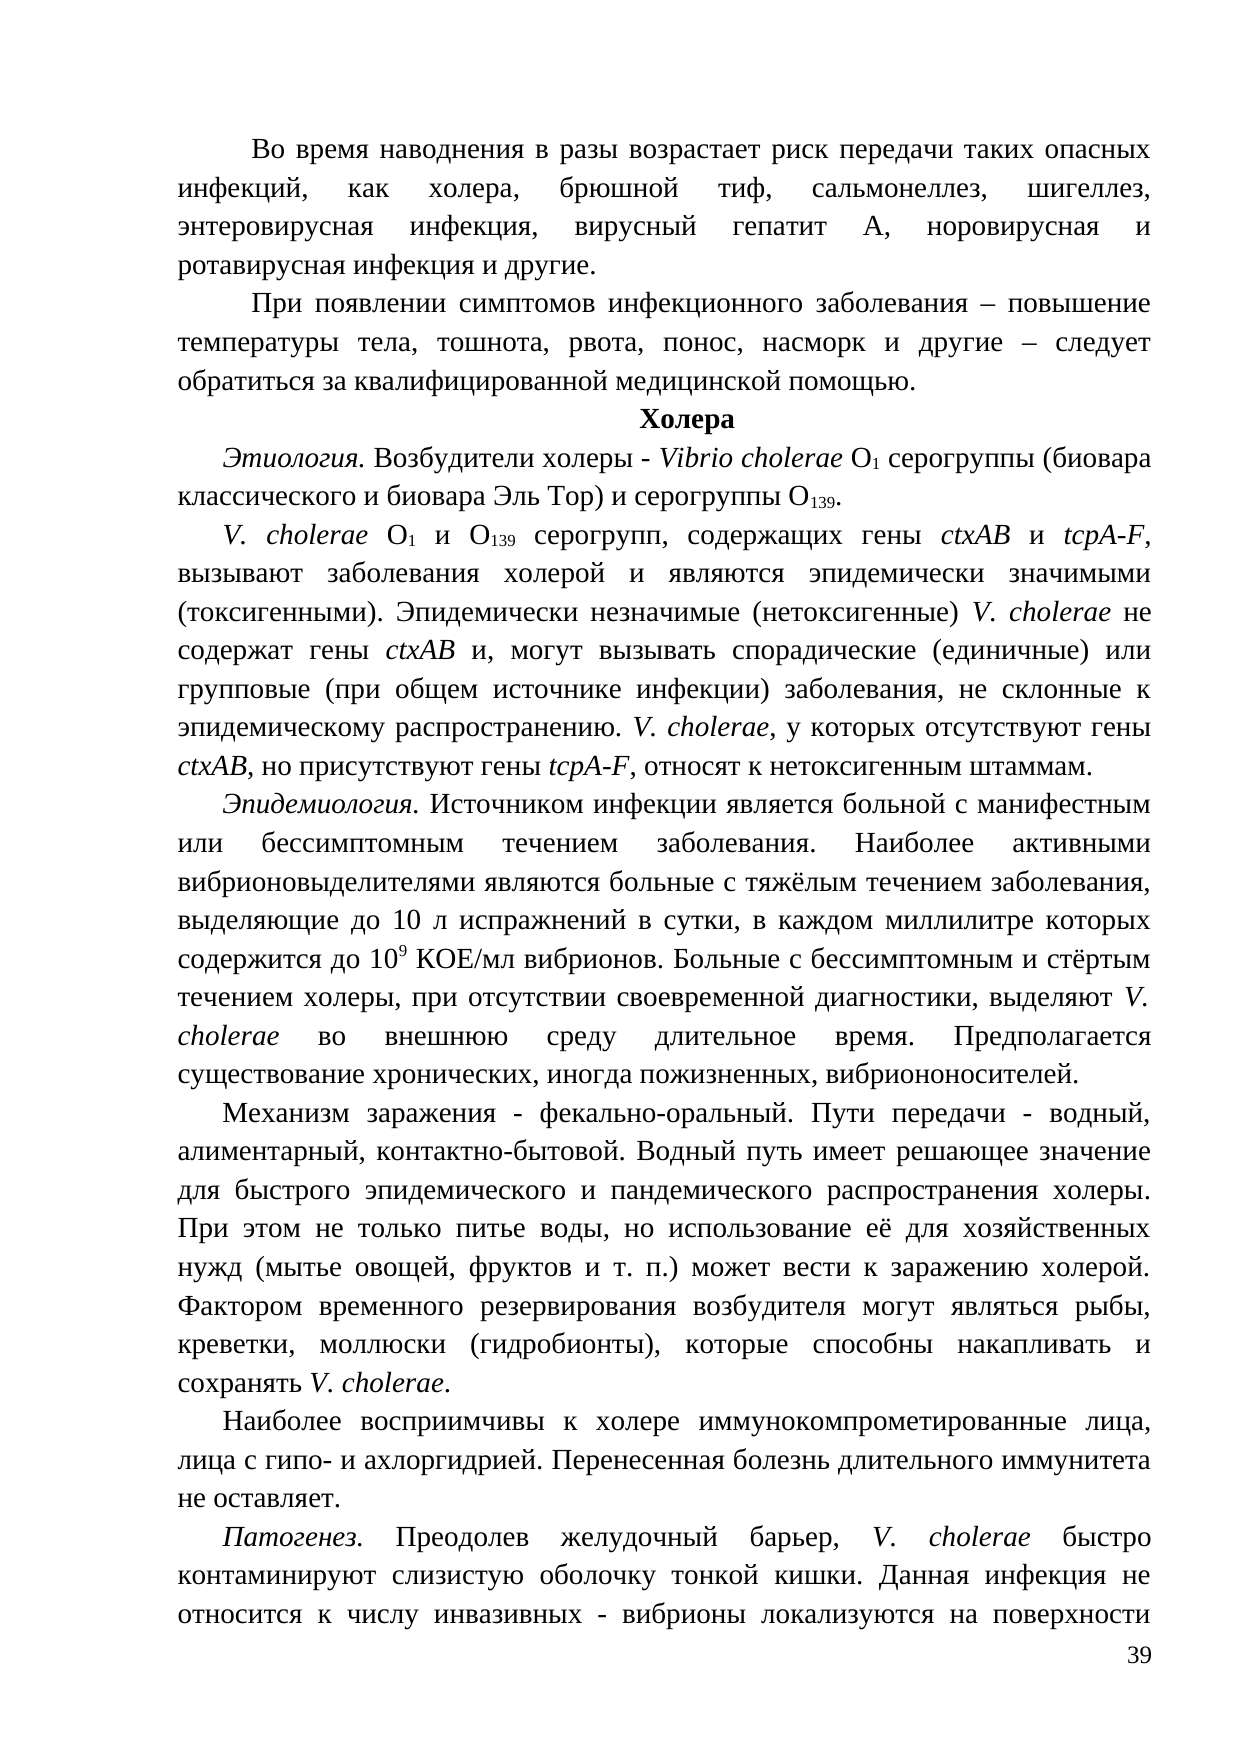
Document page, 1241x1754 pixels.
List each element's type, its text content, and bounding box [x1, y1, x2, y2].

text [177, 1519, 1152, 1629]
text При появлении симптомов инфекционного заболевания – повышение температуры тела, тошнота, рвота, понос, насморк и другие – следует обратиться за квалифицированной медицинской помощью. [177, 286, 1152, 396]
text Во время наводнения в разы возрастает риск передачи таких опасных инфекций, как холера, брюшной тиф, сальмонеллез, шигеллез, энтеровирусная инфекция, вирусный гепатит А, норовирусная и ротавирусная инфекция и другие. [177, 131, 1152, 281]
text Наиболее восприимчивы к холере иммунокомпрометированные лица, лица с гипо- и ахлоргидрией. Перенесенная болезнь длительного иммунитета не оставляет. [177, 1403, 1152, 1514]
text Механизм заражения - фекально-оральный. Пути передачи - водный, алиментарный, контактно-бытовой. Водный путь имеет решающее значение для быстрого эпидемического и пандемического распространения холеры. При этом не только питье воды, но использование её для хозяйственных нужд (мытье овощей, фруктов и т. п.) может вести к заражению холерой. Фактором временного резервирования возбудителя могут являться рыбы, креветки, моллюски (гидробионты), которые способны накапливать и сохранять V. cholerae. [177, 1095, 1152, 1398]
text Этиология. Возбудители холеры - Vibrio cholerae О1 серогруппы (биовара классического и биовара Эль Тор) и серогруппы О139. [177, 440, 1152, 512]
text V. cholerae О1 и О139 серогрупп, содержащих гены ctxAB и tcpA-F, вызывают заболевания холерой и являются эпидемически значимыми (токсигенными). Эпидемически незначимые (нетоксигенные) V. cholerae не содержат гены ctxAB и, могут вызывать спорадические (единичные) или групповые (при общем источнике инфекции) заболевания, не склонные к эпидемическому распространению. V. cholerae, у которых отсутствуют гены ctxAB, но присутствуют гены tcpA-F, относят к нетоксигенным штаммам. [177, 517, 1152, 782]
text Холера [177, 401, 1152, 435]
text Эпидемиология. Источником инфекции является больной с манифестным или бессимптомным течением заболевания. Наиболее активными вибрионовыделителями являются больные с тяжёлым течением заболевания, выделяющие до 10 л испражнений в сутки, в каждом миллилитре которых содержится до 109 КОЕ/мл вибрионов. Больные с бессимптомным и стёртым течением холеры, при отсутствии своевременной диагностики, выделяют V. cholerae во внешнюю среду длительное время. Предполагается существование хронических, иногда пожизненных, вибриононосителей. [177, 787, 1152, 1090]
